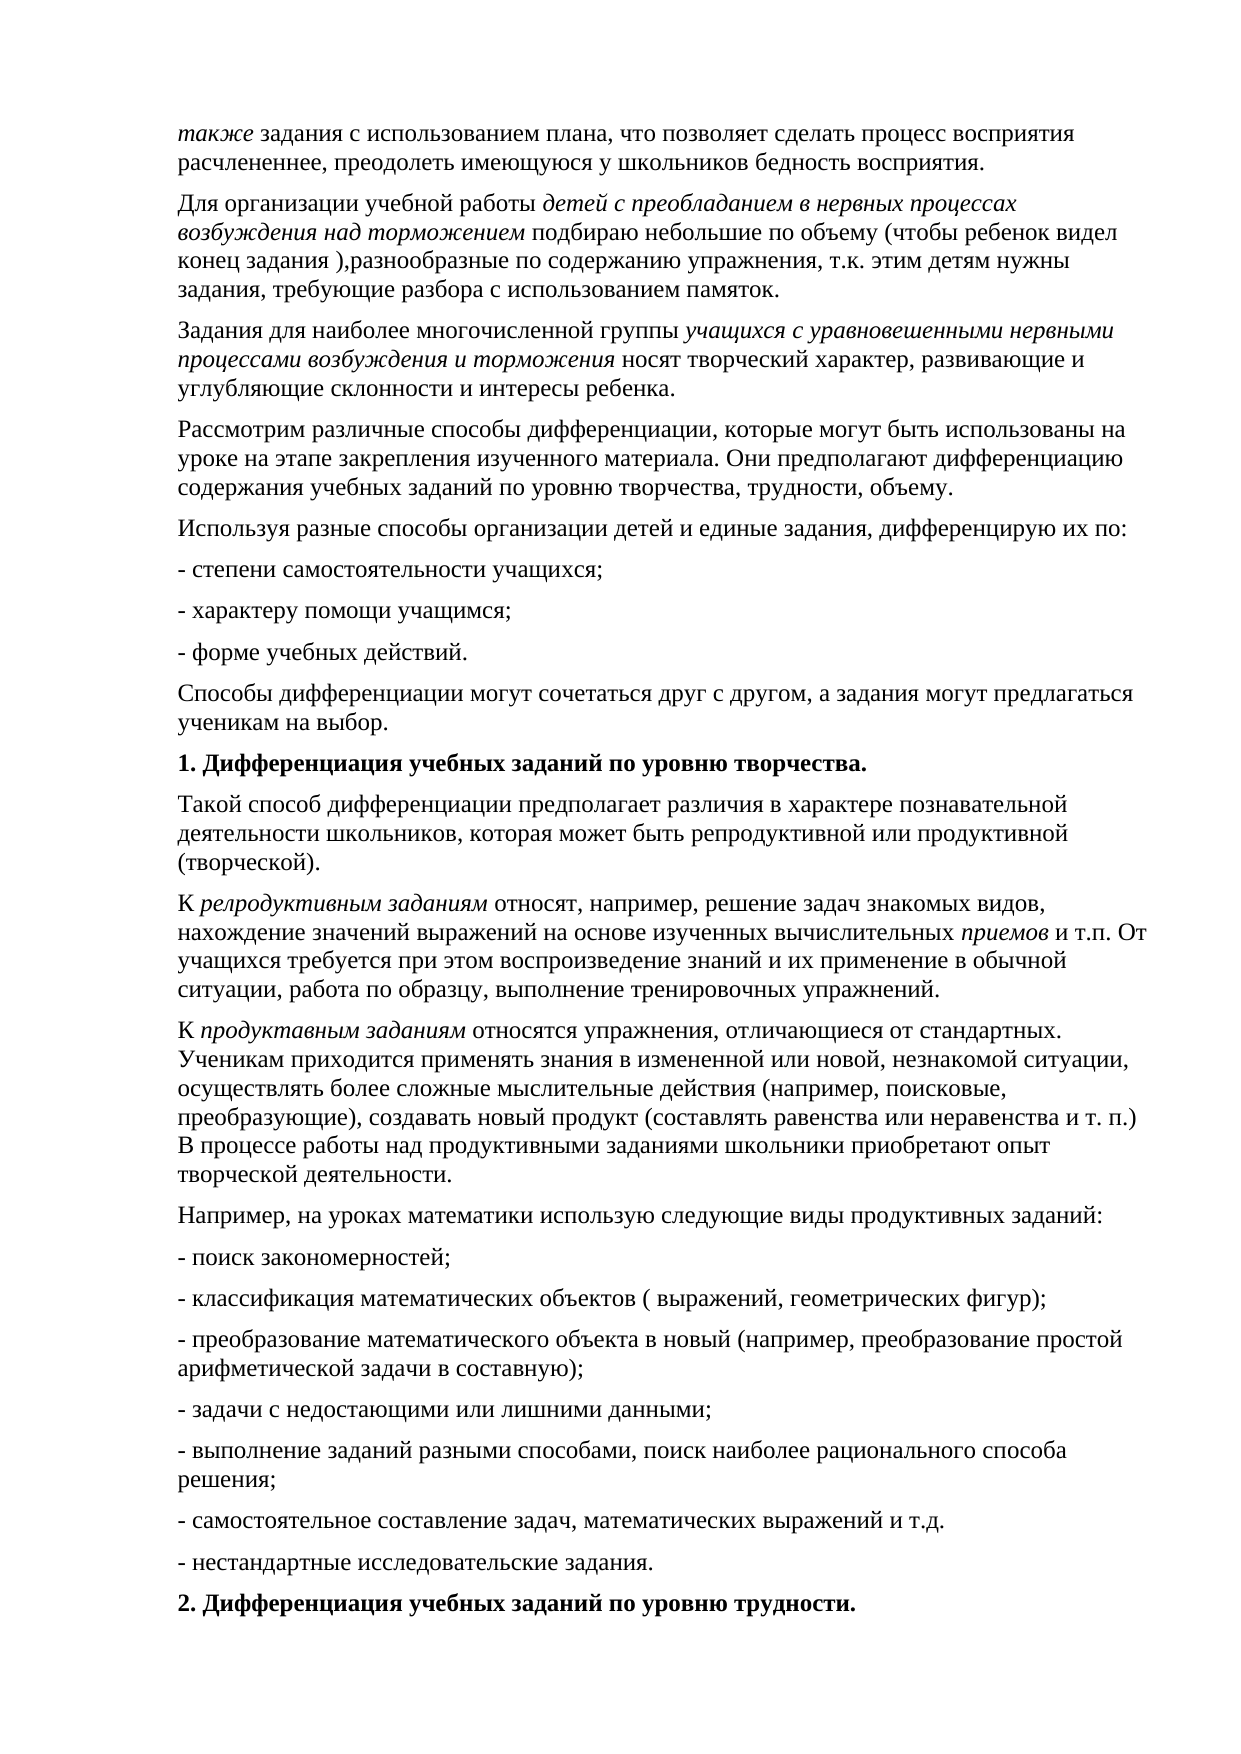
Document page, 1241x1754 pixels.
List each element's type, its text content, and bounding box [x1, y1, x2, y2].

text Например, на уроках математики использую следующие виды продуктивных заданий: [177, 1201, 1152, 1229]
text - форме учебных действий. [177, 637, 1152, 666]
text 1. Дифференциация учебных заданий по уровню творчества. [177, 748, 1152, 777]
text К продуктавным заданиям относятся упражнения, отличающиеся от стандартных. Ученикам приходится применять знания в измененной или новой, незнакомой ситуации, осуществлять более сложные мыслительные действия (например, поисковые, преобразующие), создавать новый продукт (составлять равенства или неравенства и т. п.) В процессе работы над продуктивными заданиями школьники приобретают опыт творческой деятельности. [177, 1016, 1152, 1188]
text - нестандартные исследовательские задания. [177, 1547, 1152, 1576]
text К релродуктивным заданиям относят, например, решение задач знакомых видов, нахождение значений выражений на основе изученных вычислительных приемов и т.п. От учащихся требуется при этом воспроизведение знаний и их применение в обычной ситуации, работа по образцу, выполнение тренировочных упражнений. [177, 888, 1152, 1003]
text - поиск закономерностей; [177, 1242, 1152, 1271]
text - характеру помощи учащимся; [177, 596, 1152, 624]
text - выполнение заданий разными способами, поиск наиболее рационального способа решения; [177, 1436, 1152, 1493]
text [177, 118, 1152, 176]
text - задачи с недостающими или лишними данными; [177, 1394, 1152, 1423]
text Для организации учебной работы детей с преобладанием в нервных процессах возбуждения над торможением подбираю небольшие по объему (чтобы ребенок видел конец задания ),разнообразные по содержанию упражнения, т.к. этим детям нужны задания, требующие разбора с использованием памяток. [177, 188, 1152, 303]
text Используя разные способы организации детей и единые задания, дифференцирую их по: [177, 513, 1152, 542]
text Такой способ дифференциации предполагает различия в характере познавательной деятельности школьников, которая может быть репродуктивной или продуктивной (творческой). [177, 789, 1152, 876]
text 2. Дифференциация учебных заданий по уровню трудности. [177, 1588, 1152, 1617]
text Способы дифференциации могут сочетаться друг с другом, а задания могут предлагаться ученикам на выбор. [177, 678, 1152, 736]
text Задания для наиболее многочисленной группы учащихся с уравновешенными нервными процессами возбуждения и торможения носят творческий характер, развивающие и углубляющие склонности и интересы ребенка. [177, 316, 1152, 402]
text - классификация математических объектов ( выражений, геометрических фигур); [177, 1283, 1152, 1312]
text Рассмотрим различные способы дифференциации, которые могут быть использованы на уроке на этапе закрепления изученного материала. Они предполагают дифференциацию содержания учебных заданий по уровню творчества, трудности, объему. [177, 414, 1152, 501]
text - самостоятельное составление задач, математических выражений и т.д. [177, 1506, 1152, 1534]
text - степени самостоятельности учащихся; [177, 554, 1152, 583]
text - преобразование математического объекта в новый (например, преобразование простой арифметической задачи в составную); [177, 1324, 1152, 1382]
